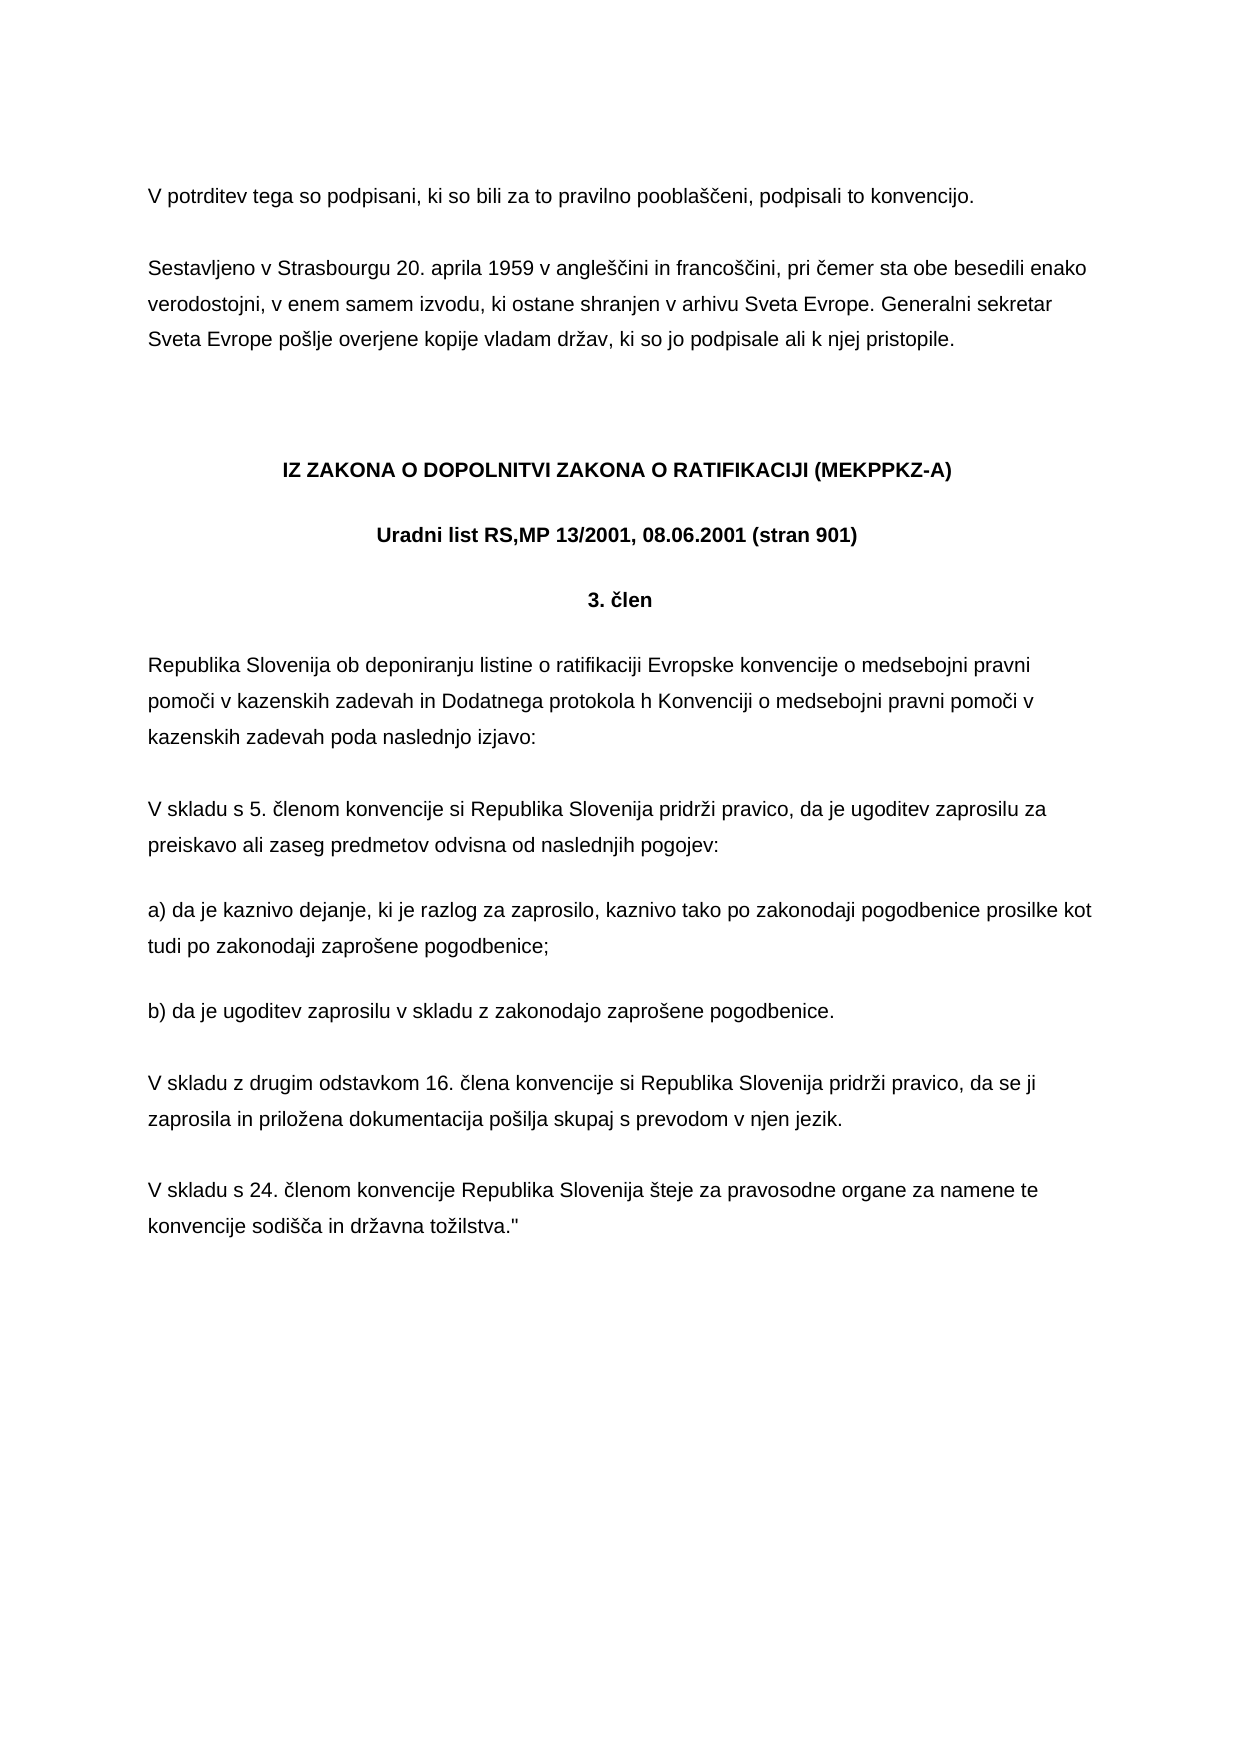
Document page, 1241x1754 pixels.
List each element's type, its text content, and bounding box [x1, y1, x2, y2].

text Republika Slovenija ob deponiranju listine o ratifikaciji Evropske konvencije o medsebojni pravni pomoči v kazenskih zadevah in Dodatnega protokola h Konvenciji o medsebojni pravni pomoči v kazenskih zadevah poda naslednjo izjavo: V skladu s 5. členom konvencije si Republika Slovenija pridrži pravico, da je ugoditev zaprosilu za preiskavo ali zaseg predmetov odvisna od naslednjih pogojev: [148, 653, 1093, 856]
text V potrditev tega so podpisani, ki so bili za to pravilno pooblaščeni, podpisali to konvencijo. Sestavljeno v Strasbourgu 20. aprila 1959 v angleščini in francoščini, pri čemer sta obe besedili enako verodostojni, v enem samem izvodu, ki ostane shranjen v arhivu Sveta Evrope. Generalni sekretar Sveta Evrope pošlje overjene kopije vladam držav, ki so jo podpisale ali k njej pristopile. [148, 148, 1093, 351]
text a) da je kaznivo dejanje, ki je razlog za zaprosilo, kaznivo tako po zakonodaji pogodbenice prosilke kot tudi po zakonodaji zaprošene pogodbenice; [148, 898, 1093, 957]
text IZ ZAKONA O DOPOLNITVI ZAKONA O RATIFIKACIJI (MEKPPKZ-A) [148, 457, 1093, 481]
text Uradni list RS,MP 13/2001, 08.06.2001 (stran 901) [148, 523, 1093, 547]
text 3. člen [148, 588, 1093, 612]
text b) da je ugoditev zaprosilu v skladu z zakonodajo zaprošene pogodbenice. V skladu z drugim odstavkom 16. člena konvencije si Republika Slovenija pridrži pravico, da se ji zaprosila in priložena dokumentacija pošilja skupaj s prevodom v njen jezik. V skladu s 24. členom konvencije Republika Slovenija šteje za pravosodne organe za namene te konvencije sodišča in državna tožilstva." [148, 999, 1093, 1238]
